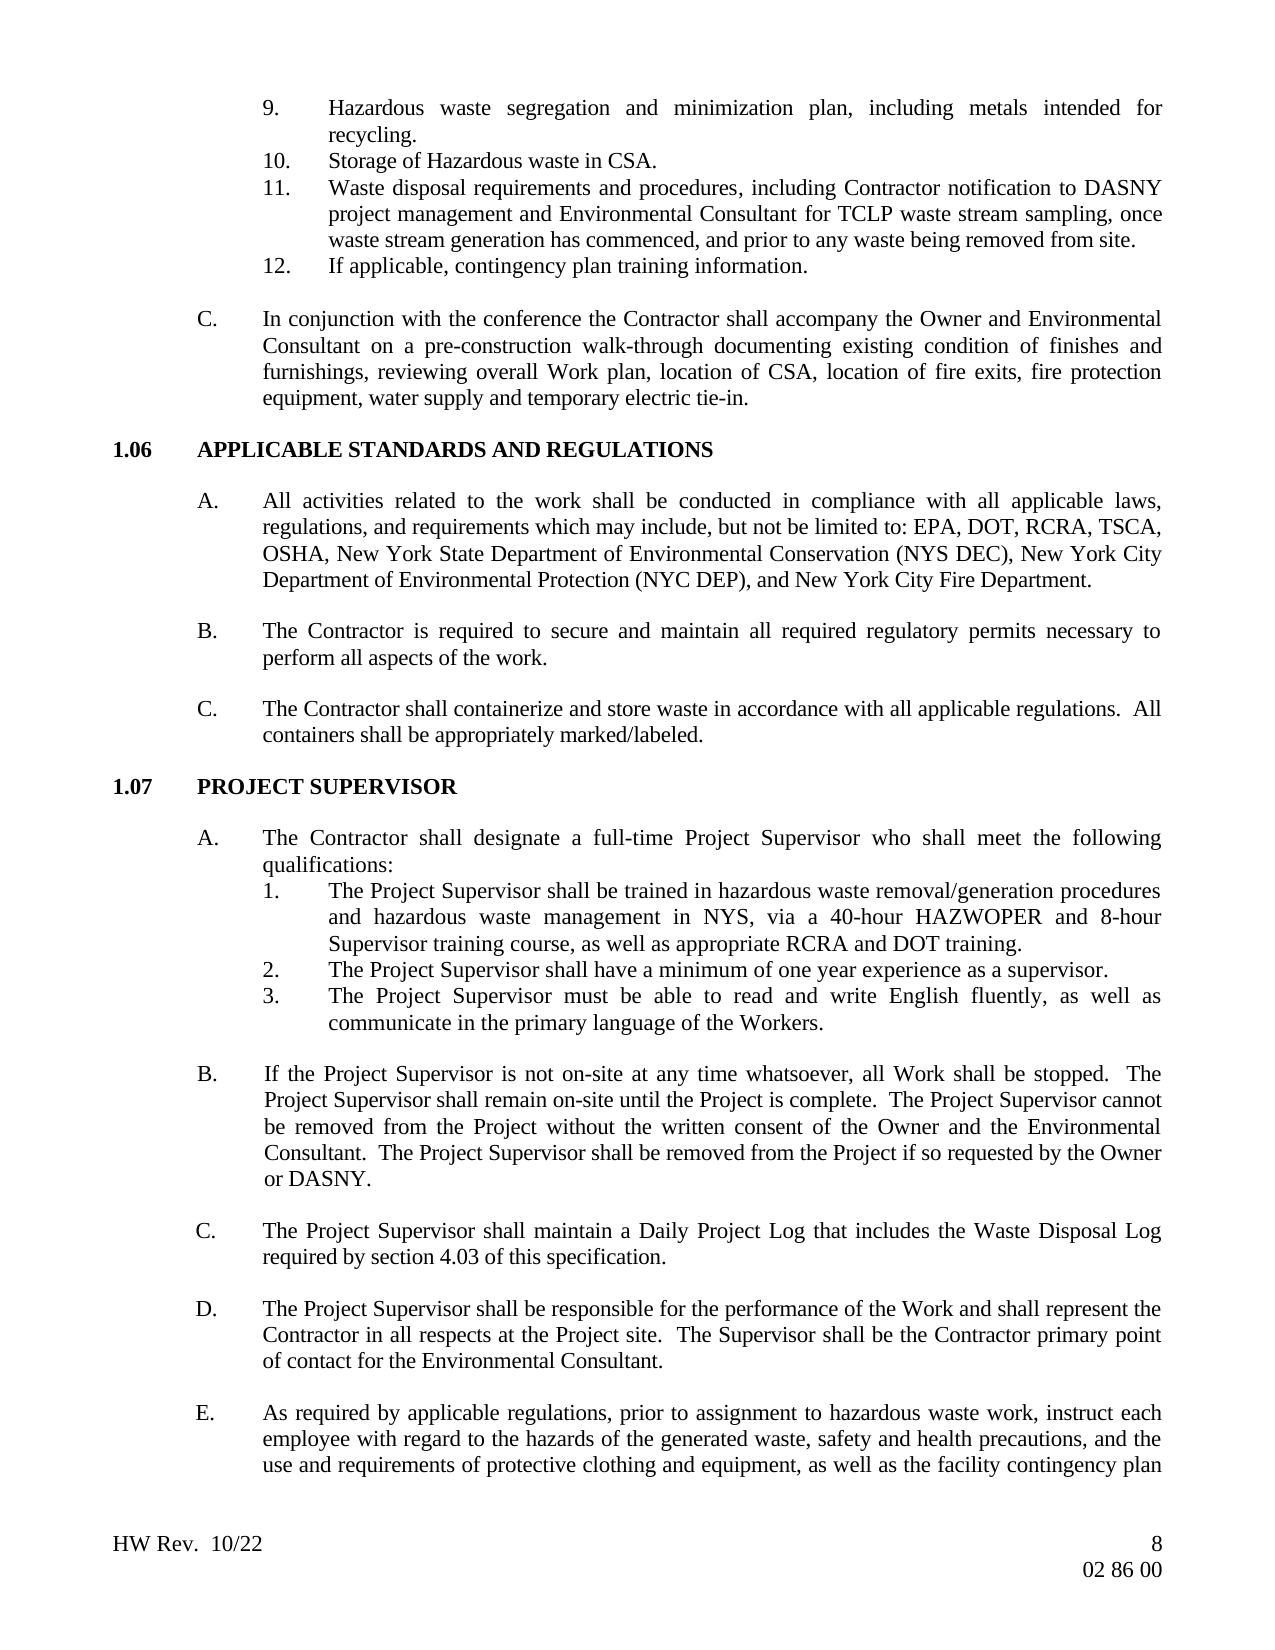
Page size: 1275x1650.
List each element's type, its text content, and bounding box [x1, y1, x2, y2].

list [195, 1399, 1162, 1478]
list The Project Supervisor shall have a minimum of one year experience as a supervisor. [262, 956, 1162, 982]
list The Contractor is required to secure and maintain all required regulatory permits necessary to perform all aspects of the work. [197, 617, 1162, 670]
list The Project Supervisor shall be responsible for the performance of the Work and shall represent the Contractor in all respects at the Project site. The Supervisor shall be the Contractor primary point of contact for the Environmental Consultant. [195, 1294, 1162, 1374]
list If applicable, contingency plan training information. [262, 253, 1162, 279]
list Waste disposal requirements and procedures, including Contractor notification to DASNY project management and Environmental Consultant for TCLP waste stream sampling, once waste stream generation has commenced, and prior to any waste being removed from site. [262, 173, 1162, 253]
list APPLICABLE STANDARDS AND REGULATIONS [112, 436, 1162, 462]
list The Contractor shall containerize and store waste in accordance with all applicable regulations. All containers shall be appropriately marked/labeled. [197, 695, 1162, 748]
list If the Project Supervisor is not on-site at any time whatsoever, all Work shall be stopped. The Project Supervisor shall remain on-site until the Project is complete. The Project Supervisor cannot be removed from the Project without the written consent of the Owner and the Environmental Consultant. The Project Supervisor shall be removed from the Project if so requested by the Owner or DASNY. [197, 1060, 1162, 1192]
list The Contractor shall designate a full-time Project Supervisor who shall meet the following qualifications: [197, 824, 1162, 877]
list The Project Supervisor shall maintain a Daily Project Log that includes the Waste Disposal Log required by section 4.03 of this specification. [195, 1217, 1162, 1269]
list The Project Supervisor must be able to read and write English fluently, as well as communicate in the primary language of the Workers. [262, 982, 1162, 1035]
list All activities related to the work shall be conducted in compliance with all applicable laws, regulations, and requirements which may include, but not be limited to: EPA, DOT, RCRA, TSCA, OSHA, New York State Department of Environmental Conservation (NYS DEC), New York City Department of Environmental Protection (NYC DEP), and New York City Fire Department. [197, 487, 1162, 592]
list Storage of Hazardous waste in CSA. [262, 147, 1162, 173]
text C. In conjunction with the conference the Contractor shall accompany the Owner and Environmental Consultant on a pre-construction walk-through documenting existing condition of finishes and furnishings, reviewing overall Work plan, location of CSA, location of fire exits, fire protection equipment, water supply and temporary electric tie-in. [197, 305, 1162, 411]
list Hazardous waste segregation and minimization plan, including metals intended for recycling. [262, 94, 1162, 147]
list PROJECT SUPERVISOR [112, 773, 1162, 799]
list The Project Supervisor shall be trained in hazardous waste removal/generation procedures and hazardous waste management in NYS, via a 40-hour HAZWOPER and 8-hour Supervisor training course, as well as appropriate RCRA and DOT training. [262, 877, 1162, 956]
